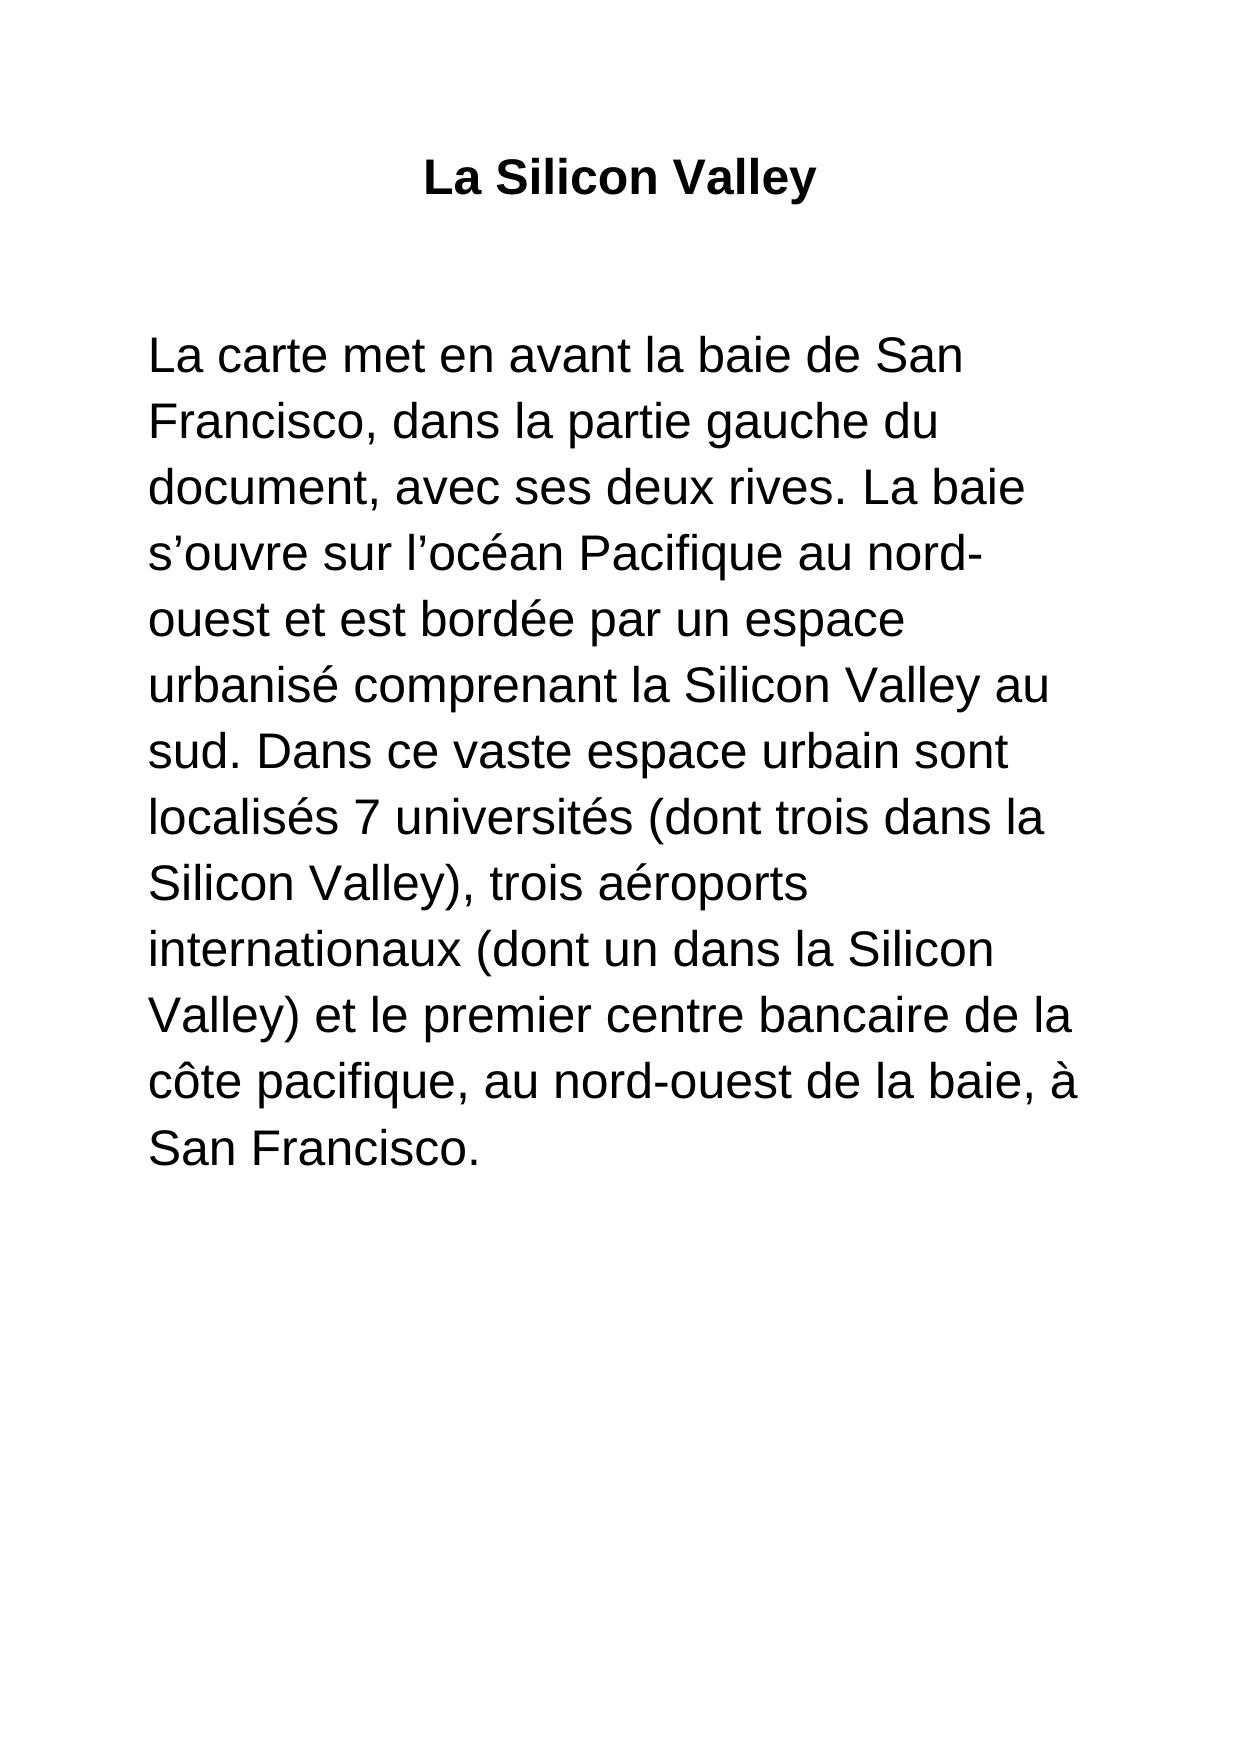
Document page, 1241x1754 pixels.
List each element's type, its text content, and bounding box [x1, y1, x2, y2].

text La carte met en avant la baie de San Francisco, dans la partie gauche du document, avec ses deux rives. La baie s’ouvre sur l’océan Pacifique au nord-ouest et est bordée par un espace urbanisé comprenant la Silicon Valley au sud. Dans ce vaste espace urbain sont localisés 7 universités (dont trois dans la Silicon Valley), trois aéroports internationaux (dont un dans la Silicon Valley) et le premier centre bancaire de la côte pacifique, au nord-ouest de la baie, à San Francisco. [148, 325, 1093, 1175]
text La Silicon Valley [148, 148, 1093, 205]
